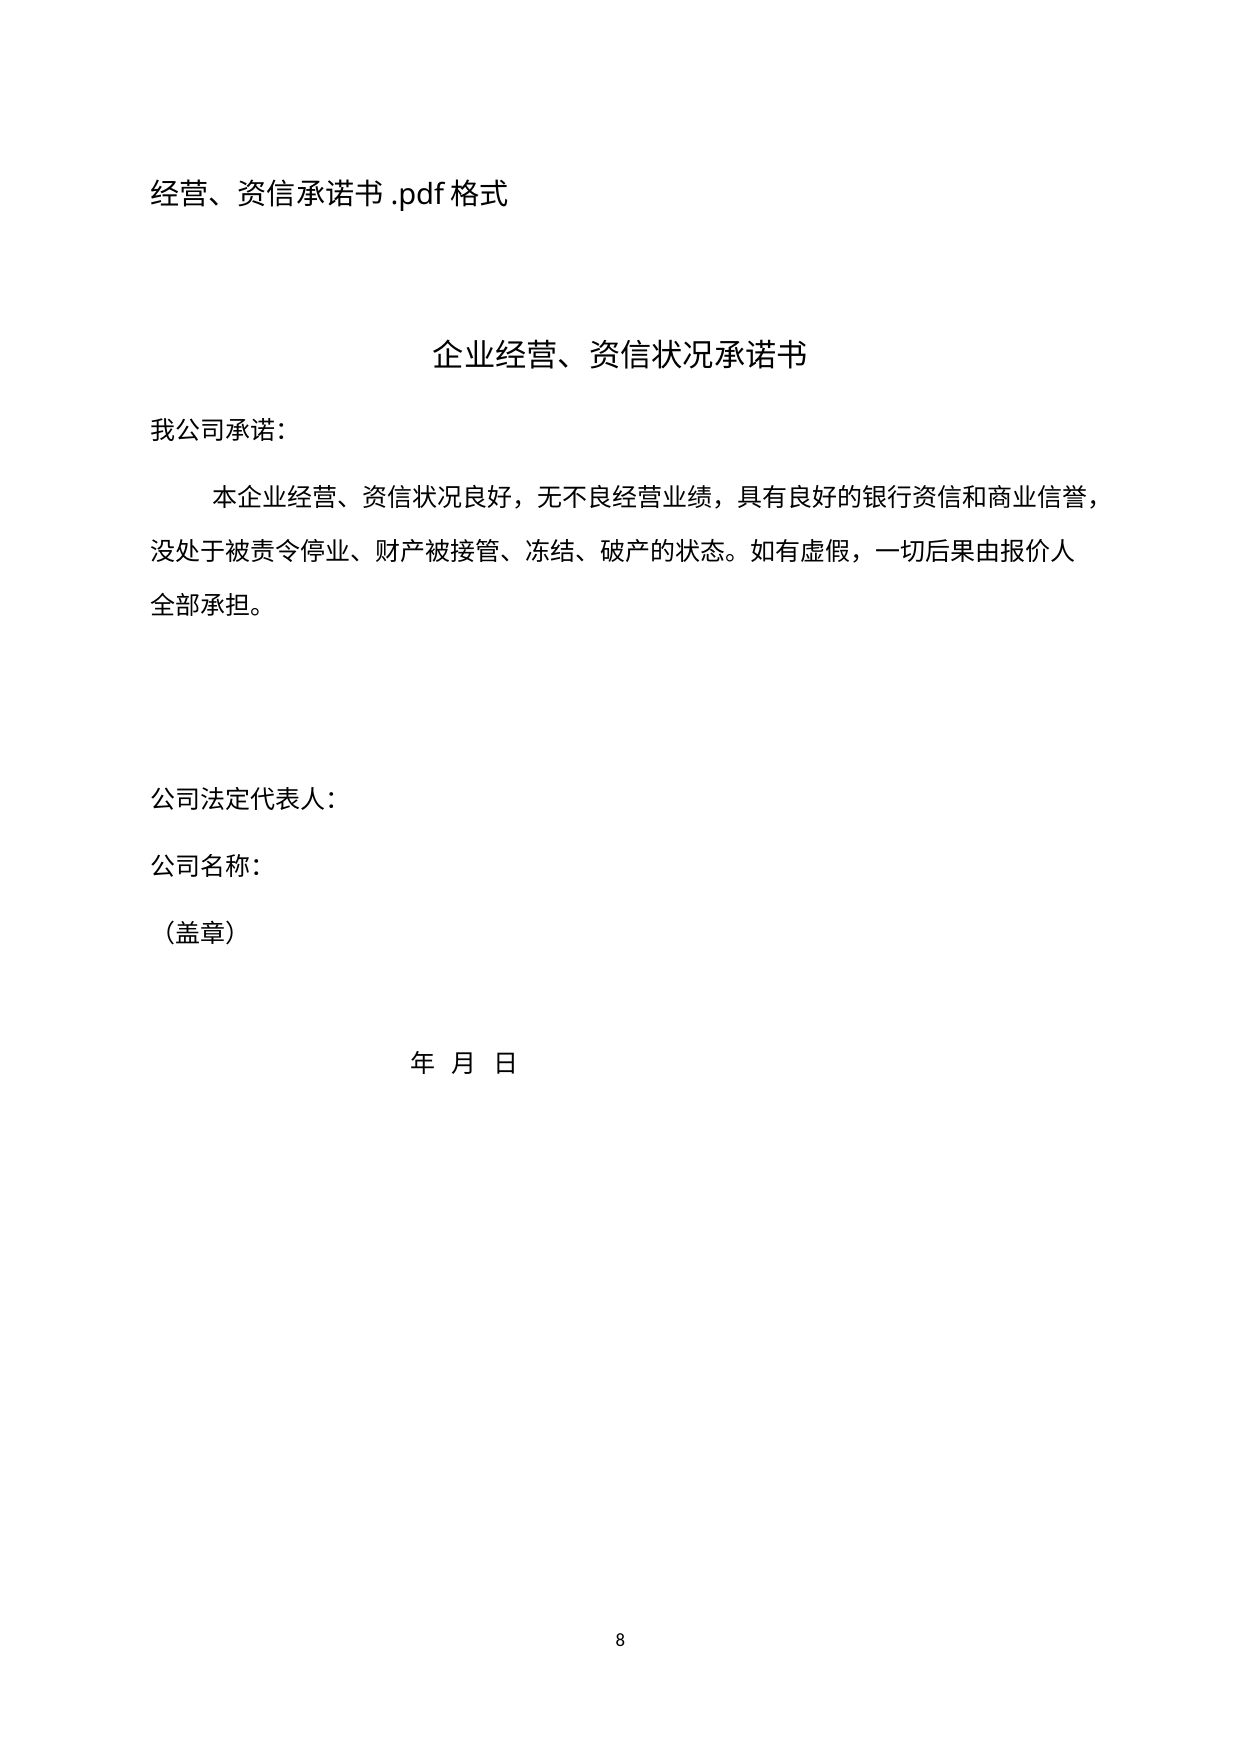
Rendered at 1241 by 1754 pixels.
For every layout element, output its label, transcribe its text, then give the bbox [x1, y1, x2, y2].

text 年 月 日 [150, 1044, 1090, 1080]
text 公司名称： [150, 847, 1090, 883]
text 我公司承诺： [150, 410, 1090, 446]
text （盖章） [150, 913, 1090, 950]
text 公司法定代表人： [150, 780, 1090, 816]
text 企业经营、资信状况承诺书 [150, 330, 1090, 375]
text 本企业经营、资信状况良好，无不良经营业绩，具有良好的银行资信和商业信誉，没处于被责令停业、财产被接管、冻结、破产的状态。如有虚假，一切后果由报价人全部承担。 [150, 477, 1090, 622]
text .pdf格式 [150, 168, 1090, 214]
